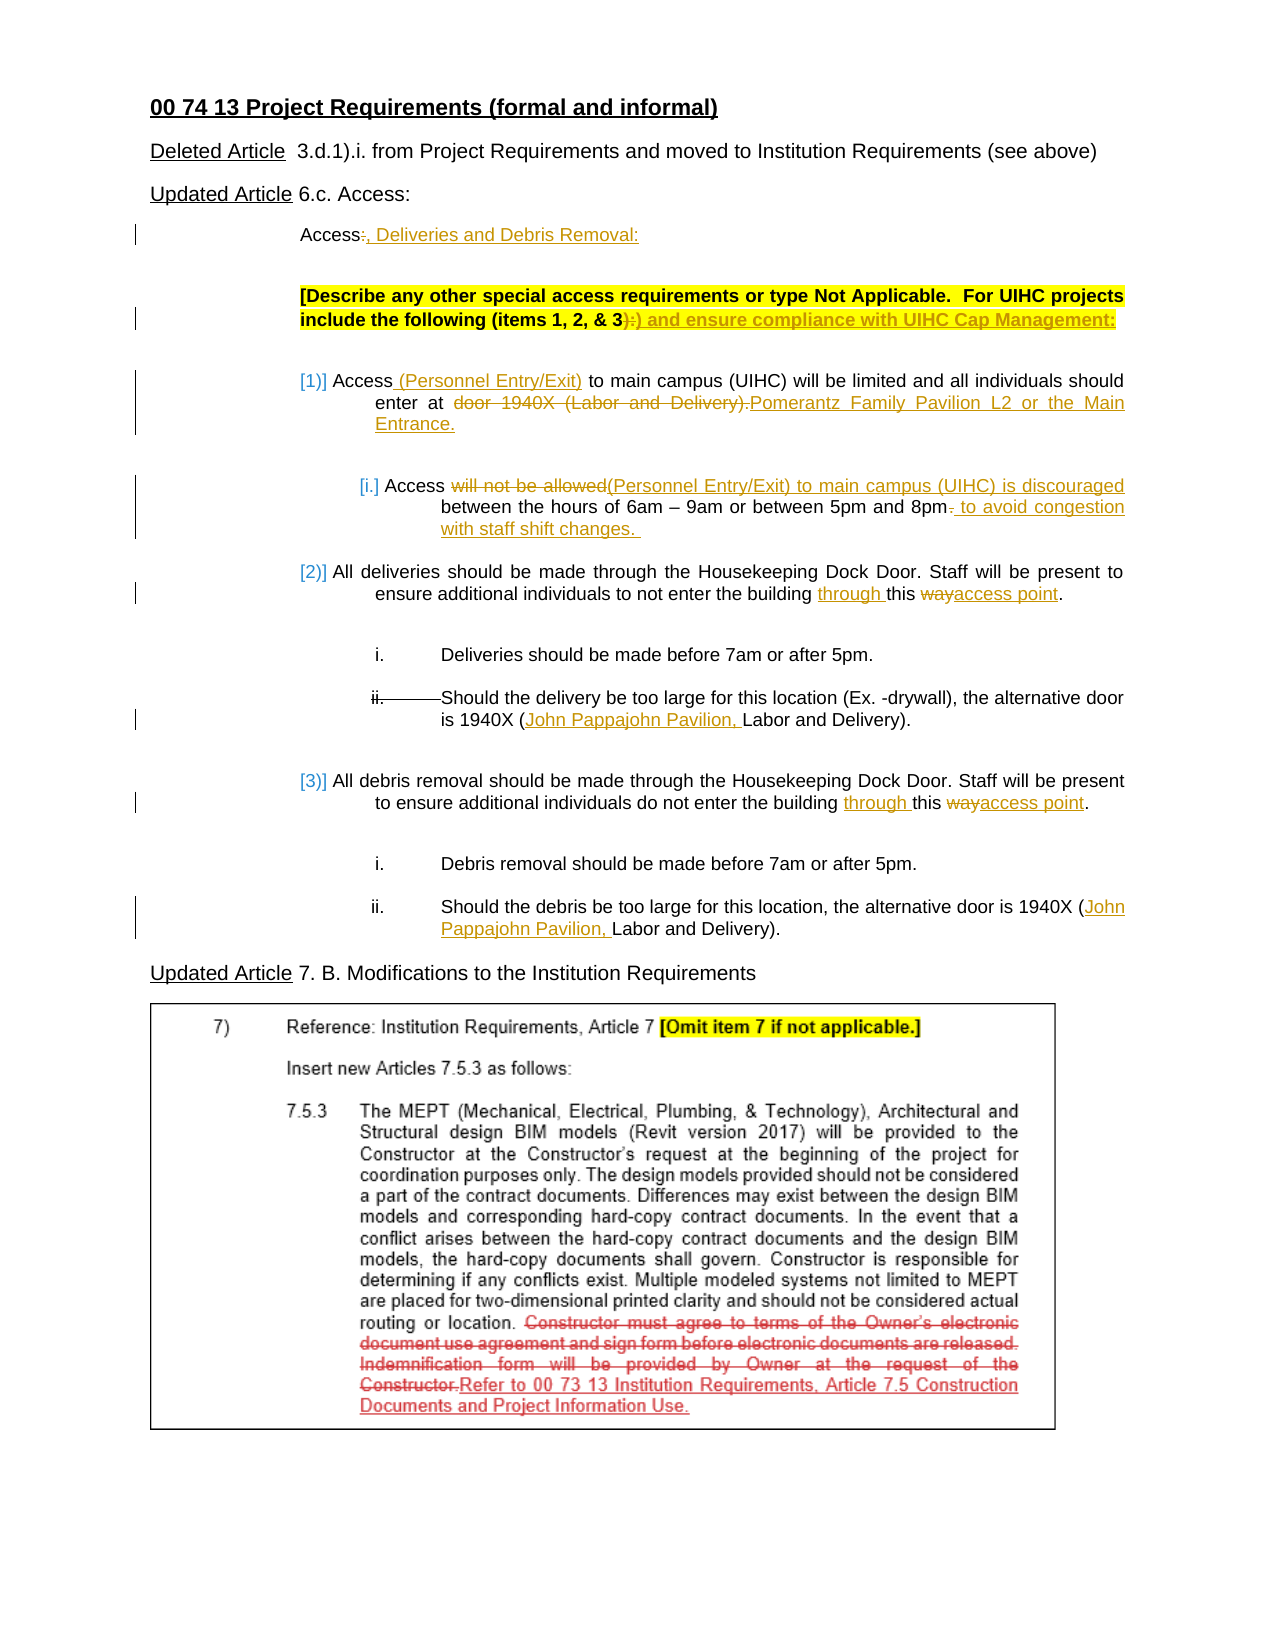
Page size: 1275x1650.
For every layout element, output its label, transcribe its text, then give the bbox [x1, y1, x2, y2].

text Deleted Article 3.d.1).i. from Project Requirements and moved to Institution Requirements (see above) [150, 139, 1125, 163]
picture [150, 1003, 1056, 1430]
list All deliveries should be made through the Housekeeping Dock Door. Staff will be present to ensure additional individuals to not enter the building this . [300, 561, 1125, 604]
text [Describe any other special access requirements or type Not Applicable. For UIHC projects include the following (items 1, 2, & 3 [300, 307, 1125, 330]
text 00 74 13 Project Requirements (formal and informal) [150, 94, 1125, 120]
list Access to main campus (UIHC) will be limited and all individuals should enter at [300, 370, 1125, 435]
list Debris removal should be made before 7am or after 5pm. [384, 853, 1125, 874]
list Deliveries should be made before 7am or after 5pm. [384, 644, 1125, 665]
text Updated Article 7. B. Modifications to the Institution Requirements [150, 961, 1125, 985]
list Should the delivery be too large for this location (Ex. -drywall), the alternative door is 1940X (Labor and Delivery). [384, 687, 1125, 730]
text Updated Article 6.c. Access: [150, 181, 1125, 205]
list Access between the hours of 6am – 9am or between 5pm and 8pm [384, 474, 1125, 539]
list Should the debris be too large for this location, the alternative door is 1940X (Labor and Delivery). [384, 896, 1125, 939]
text Access [300, 224, 1125, 245]
list All debris removal should be made through the Housekeeping Dock Door. Staff will be present to ensure additional individuals do not enter the building this . [300, 770, 1125, 813]
